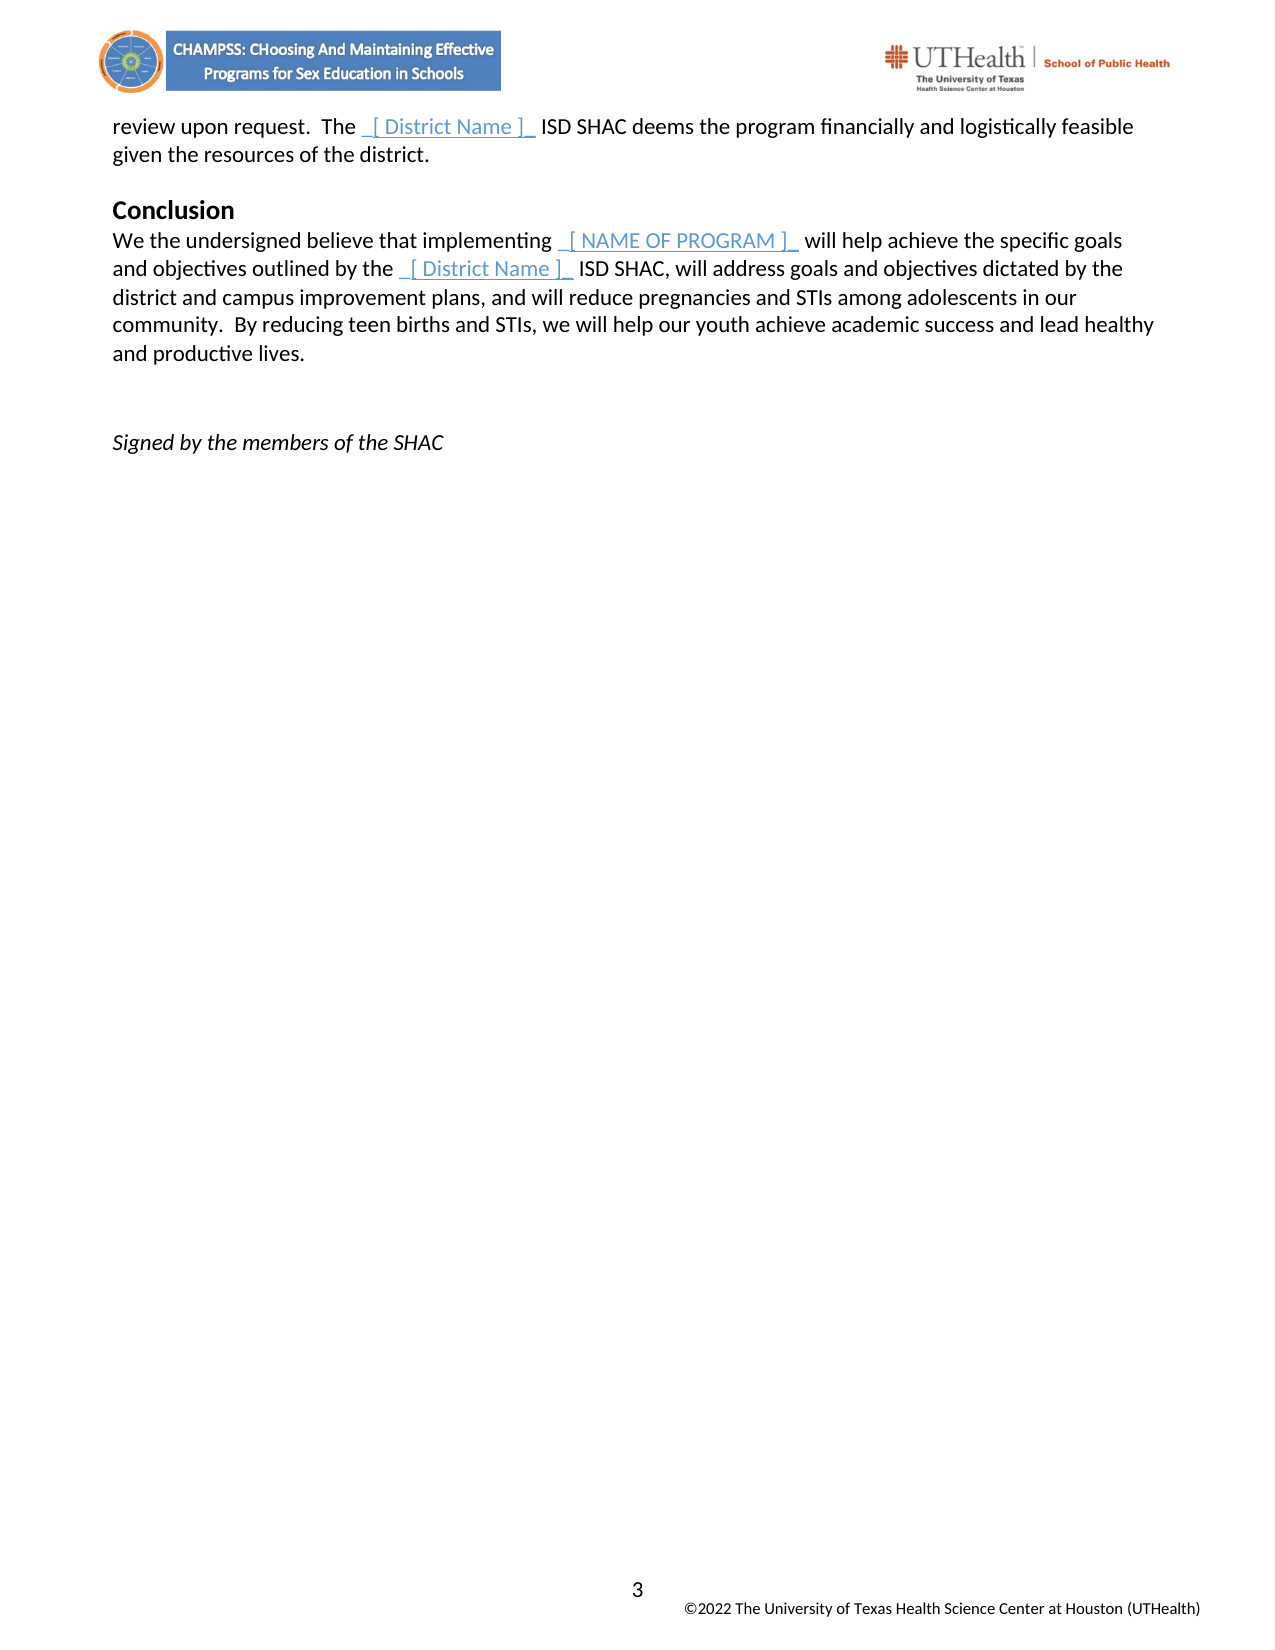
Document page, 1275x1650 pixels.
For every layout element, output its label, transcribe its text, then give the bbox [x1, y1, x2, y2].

picture [875, 28, 1184, 105]
text We the undersigned believe that implementing _[ NAME OF PROGRAM ]_ will help achieve the specific goals and objectives outlined by the _[ District Name ]_ ISD SHAC, will address goals and objectives dictated by the district and campus improvement plans, and will reduce pregnancies and STIs among adolescents in our community. By reducing teen births and STIs, we will help our youth achieve academic success and lead healthy and productive lives. [112, 227, 1162, 367]
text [112, 112, 1162, 168]
text Conclusion [112, 193, 1162, 227]
text Signed by the members of the SHAC [112, 428, 1162, 456]
picture [95, 26, 501, 93]
